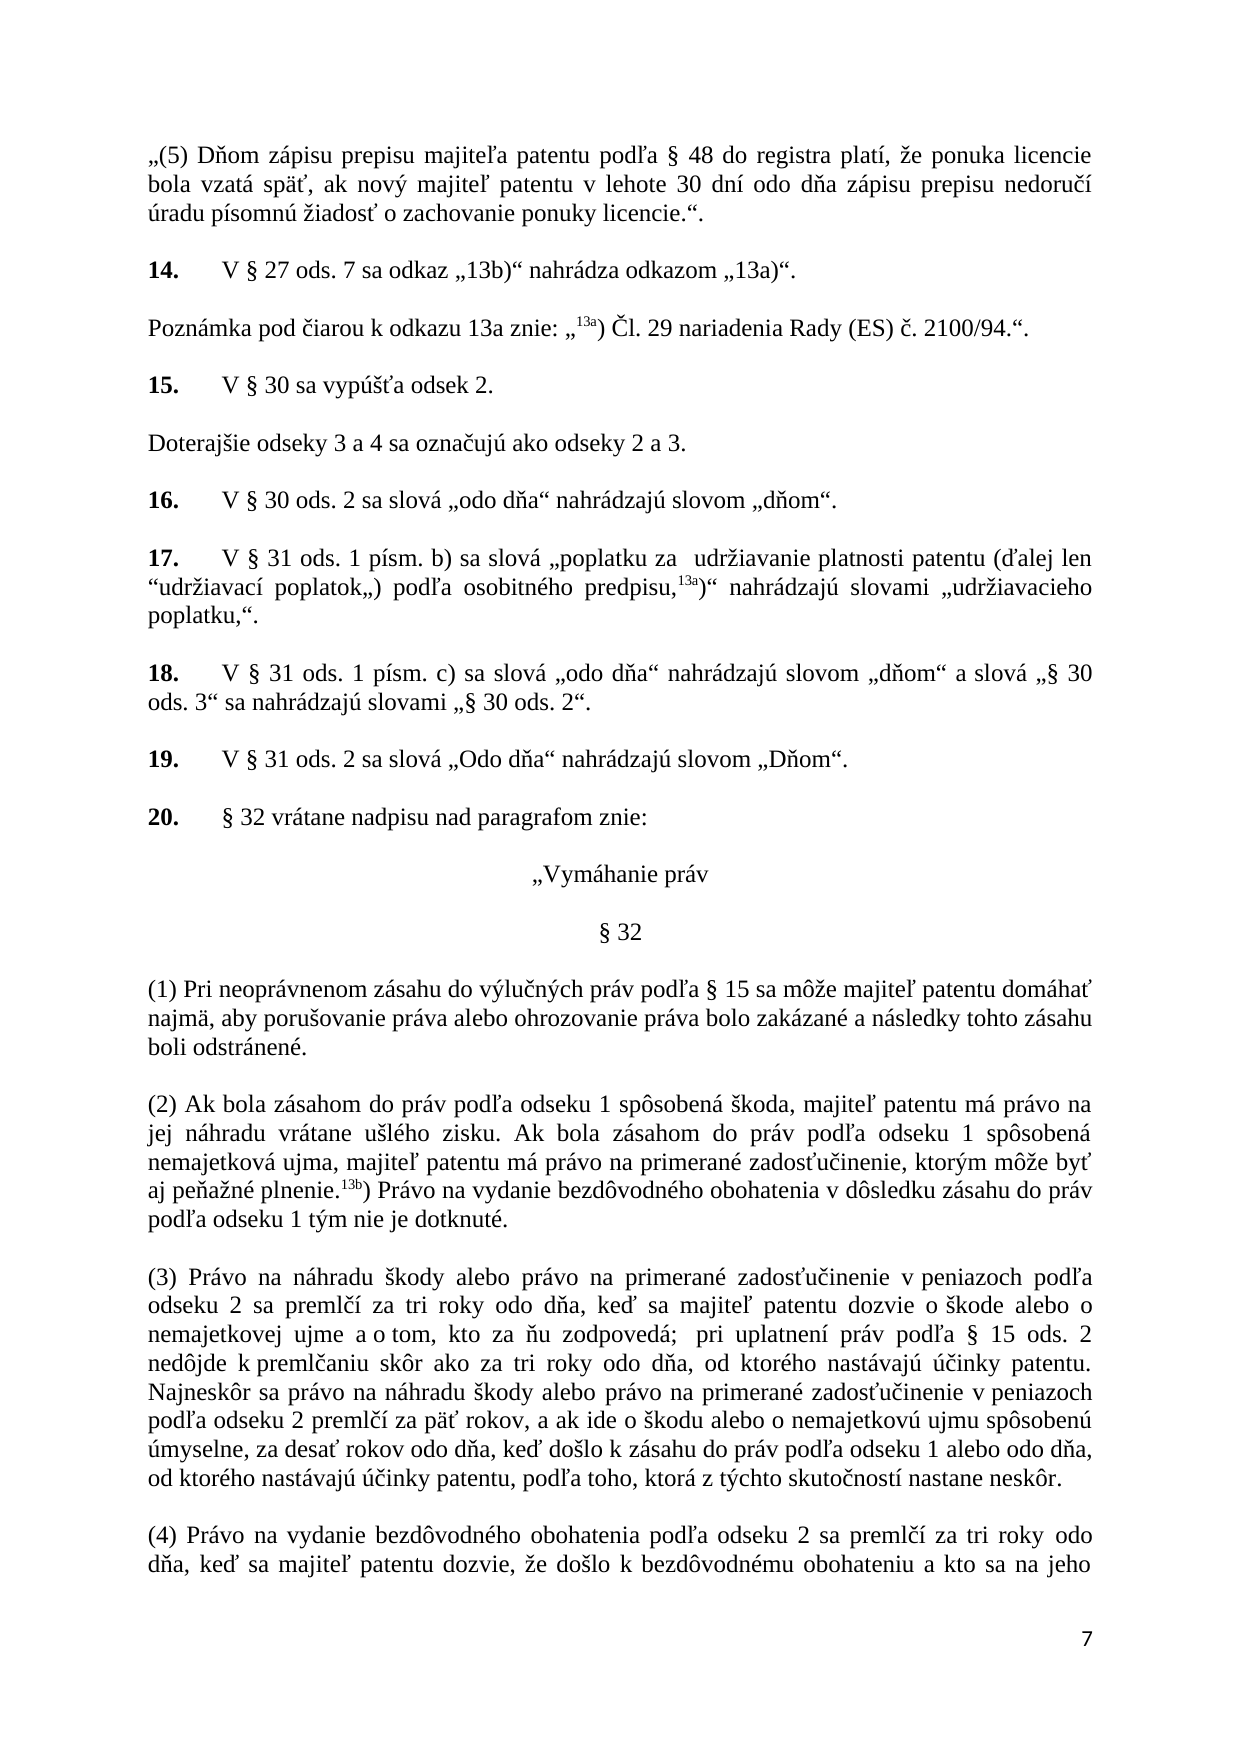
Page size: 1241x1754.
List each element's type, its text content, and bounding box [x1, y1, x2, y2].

text Doterajšie odseky 3 a 4 sa označujú ako odseky 2 a 3. [148, 428, 1093, 457]
text 17. V § 31 ods. 1 písm. b) sa slová „poplatku za udržiavanie platnosti patentu (ďalej len “udržiavací poplatok„) podľa osobitného predpisu,13a)“ nahrádzajú slovami „udržiavacieho poplatku,“. [148, 572, 1093, 629]
text 18. V § 31 ods. 1 písm. c) sa slová „odo dňa“ nahrádzajú slovom „dňom“ a slová „§ 30 ods. 3“ sa nahrádzajú slovami „§ 30 ods. 2“. [148, 658, 1093, 716]
text 19. V § 31 ods. 2 sa slová „Odo dňa“ nahrádzajú slovom „Dňom“. [148, 744, 1093, 773]
text „Vymáhanie práv [148, 859, 1093, 888]
text „(5) Dňom zápisu prepisu majiteľa patentu podľa § 48 do registra platí, že ponuka licencie bola vzatá späť, ak nový majiteľ patentu v lehote 30 dní odo dňa zápisu prepisu nedoručí úradu písomnú žiadosť o zachovanie ponuky licencie.“. [148, 141, 1093, 227]
text § 32 [148, 917, 1093, 946]
text (1) Pri neoprávnenom zásahu do výlučných práv podľa § 15 sa môže majiteľ patentu domáhať najmä, aby porušovanie práva alebo ohrozovanie práva bolo zakázané a následky tohto zásahu boli odstránené. [148, 974, 1093, 1061]
text (2) Ak bola zásahom do práv podľa odseku 1 spôsobená škoda, majiteľ patentu má právo na jej náhradu vrátane ušlého zisku. Ak bola zásahom do práv podľa odseku 1 spôsobená nemajetková ujma, majiteľ patentu má právo na primerané zadosťučinenie, ktorým môže byť aj peňažné plnenie.13b) Právo na vydanie bezdôvodného obohatenia v dôsledku zásahu do práv podľa odseku 1 tým nie je dotknuté. [148, 1089, 1093, 1233]
text 16. V § 30 ods. 2 sa slová „odo dňa“ nahrádzajú slovom „dňom“. [148, 486, 1093, 514]
text Poznámka pod čiarou k odkazu 13a znie: „13a) Čl. 29 nariadenia Rady (ES) č. 2100/94.“. [148, 313, 1093, 342]
text 14. V § 27 ods. 7 sa odkaz „13b)“ nahrádza odkazom „13a)“. [148, 256, 1093, 284]
text 15. V § 30 sa vypúšťa odsek 2. [148, 371, 1093, 399]
text 20. § 32 vrátane nadpisu nad paragrafom znie: [148, 802, 1093, 831]
text (3) Právo na náhradu škody alebo právo na primerané zadosťučinenie v peniazoch podľa odseku 2 sa premlčí za tri roky odo dňa, keď sa majiteľ patentu dozvie o škode alebo o nemajetkovej ujme a o tom, kto za ňu zodpovedá; pri uplatnení práv podľa § 15 ods. 2 nedôjde k premlčaniu skôr ako za tri roky odo dňa, od ktorého nastávajú účinky patentu. Najneskôr sa právo na náhradu škody alebo právo na primerané zadosťučinenie v peniazoch podľa odseku 2 premlčí za päť rokov, a ak ide o škodu alebo o nemajetkovú ujmu spôsobenú úmyselne, za desať rokov odo dňa, keď došlo k zásahu do práv podľa odseku 1 alebo odo dňa, od ktorého nastávajú účinky patentu, podľa toho, ktorá z týchto skutočností nastane neskôr. [148, 1262, 1093, 1492]
text 17. V § 31 ods. 1 písm. b) sa slová „poplatku za udržiavanie platnosti patentu (ďalej len “udržiavací poplatok„) podľa osobitného predpisu,13a)“ nahrádzajú slovami „udržiavacieho poplatku,“. [148, 543, 686, 572]
